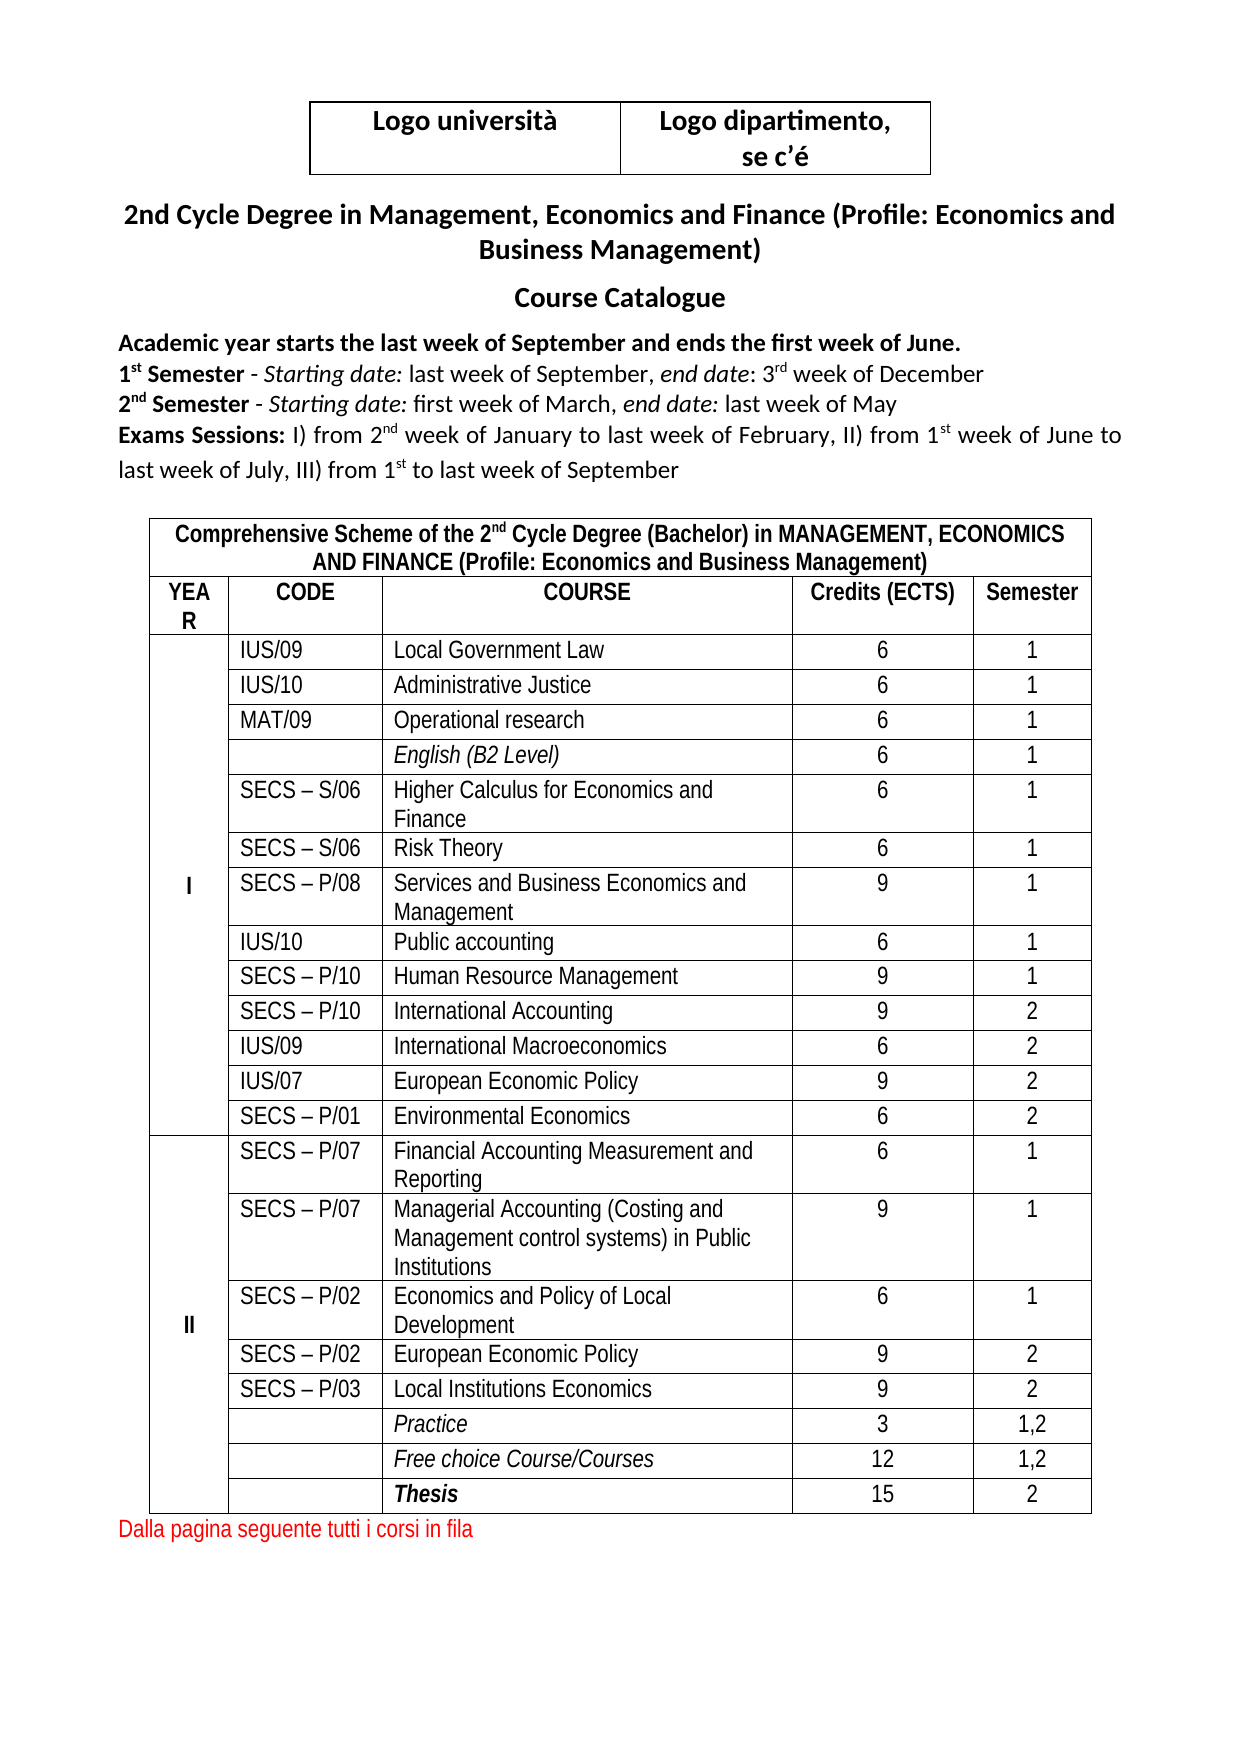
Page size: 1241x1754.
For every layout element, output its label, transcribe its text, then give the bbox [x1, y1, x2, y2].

table_cell Financial Accounting Measurement and Reporting [383, 1136, 792, 1193]
table_cell SECS – P/08 [229, 868, 382, 925]
table_cell European Economic Policy [383, 1066, 792, 1100]
table_cell 1 [974, 1136, 1091, 1193]
table_cell 1 [974, 775, 1091, 832]
table_cell 1 [974, 833, 1091, 867]
table_cell MAT/09 [229, 705, 382, 739]
table_cell Public accounting [383, 926, 792, 960]
table_cell Services and Business Economics and Management [383, 868, 792, 925]
table_cell 1 [974, 1281, 1091, 1338]
table_cell SECS – P/01 [229, 1101, 382, 1135]
table_cell 1 [974, 670, 1091, 704]
text 1st Semester - Starting date: last week of September, end date: 3rd week of December [118, 358, 1122, 389]
table_cell IUS/09 [229, 635, 382, 669]
table_cell Semester [974, 577, 1091, 634]
table_cell 6 [793, 1136, 973, 1193]
table_cell 1,2 [974, 1444, 1091, 1478]
table_cell Local Government Law [383, 635, 792, 669]
table_cell 2 [974, 1374, 1091, 1408]
table_cell YEAR [150, 577, 228, 634]
table_cell 1 [974, 961, 1091, 995]
table_cell COURSE [383, 577, 792, 634]
table_cell 6 [793, 775, 973, 832]
table_cell European Economic Policy [383, 1340, 792, 1373]
table_cell Environmental Economics [383, 1101, 792, 1135]
table_cell 6 [793, 926, 973, 960]
text Exams Sessions: I) from 2nd week of January to last week of February, II) from 1st week of June to last week of July, III) from 1st to last week of September [118, 419, 1122, 485]
table_cell 3 [793, 1409, 973, 1443]
table_cell Operational research [383, 705, 792, 739]
table_cell International Accounting [383, 996, 792, 1030]
table_cell Higher Calculus for Economics and Finance [383, 775, 792, 832]
text Course Catalogue [118, 279, 1122, 315]
table_cell Local Institutions Economics [383, 1374, 792, 1408]
table_cell 6 [793, 670, 973, 704]
table_cell II [150, 1136, 228, 1513]
table_cell SECS – P/02 [229, 1281, 382, 1338]
table_cell CODE [229, 577, 382, 634]
table_header Logo università [311, 103, 620, 174]
table_cell SECS – P/03 [229, 1374, 382, 1408]
table_cell 2 [974, 1479, 1091, 1513]
table_cell [229, 1409, 382, 1443]
table_cell 15 [793, 1479, 973, 1513]
table_cell Risk Theory [383, 833, 792, 867]
table_cell 6 [793, 635, 973, 669]
table_cell Economics and Policy of Local Development [383, 1281, 792, 1338]
table_cell Practice [383, 1409, 792, 1443]
table_cell International Macroeconomics [383, 1031, 792, 1065]
table_cell 6 [793, 1031, 973, 1065]
table_cell 9 [793, 1066, 973, 1100]
table_cell Human Resource Management [383, 961, 792, 995]
text 2nd Cycle Degree in Management, Economics and Finance (Profile: Economics and Business Management) [118, 196, 1122, 267]
table_cell Credits (ECTS) [793, 577, 973, 634]
table_cell 2 [974, 1066, 1091, 1100]
table_cell SECS – P/10 [229, 996, 382, 1030]
table_cell 1 [974, 868, 1091, 925]
table_cell 2 [974, 996, 1091, 1030]
table_header Comprehensive Scheme of the 2nd Cycle Degree (Bachelor) in MANAGEMENT, ECONOMICS AND FINANCE (Profile: Economics and Business Management) [150, 519, 1091, 576]
table_cell Thesis [383, 1479, 792, 1513]
table_cell I [150, 635, 228, 1135]
table_cell 9 [793, 996, 973, 1030]
table_cell [229, 1444, 382, 1478]
table_header Logo dipartimento, se c’é [621, 103, 930, 174]
table_cell 6 [793, 740, 973, 774]
table_cell 9 [793, 1194, 973, 1280]
table_cell 1 [974, 635, 1091, 669]
table_cell 9 [793, 1340, 973, 1373]
table_cell IUS/10 [229, 670, 382, 704]
table_cell SECS – S/06 [229, 775, 382, 832]
table_cell 2 [974, 1031, 1091, 1065]
table_cell IUS/07 [229, 1066, 382, 1100]
table_cell SECS – P/10 [229, 961, 382, 995]
text Academic year starts the last week of September and ends the first week of June. [118, 328, 1122, 358]
table_cell 12 [793, 1444, 973, 1478]
table_cell SECS – S/06 [229, 833, 382, 867]
table_cell 1 [974, 705, 1091, 739]
table_cell Managerial Accounting (Costing and Management control systems) in Public Institutions [383, 1194, 792, 1280]
table_cell 9 [793, 868, 973, 925]
table_cell SECS – P/02 [229, 1340, 382, 1373]
table_cell 1 [974, 740, 1091, 774]
table_cell 1,2 [974, 1409, 1091, 1443]
table_cell 1 [974, 926, 1091, 960]
table_cell 6 [793, 705, 973, 739]
table_cell 2 [974, 1101, 1091, 1135]
table_cell [229, 740, 382, 774]
table_cell 2 [974, 1340, 1091, 1373]
table_cell 6 [793, 1281, 973, 1338]
table_cell IUS/09 [229, 1031, 382, 1065]
table_cell 9 [793, 961, 973, 995]
table_cell IUS/10 [229, 926, 382, 960]
table_cell SECS – P/07 [229, 1194, 382, 1280]
table_cell 6 [793, 1101, 973, 1135]
table_cell English (B2 Level) [383, 740, 792, 774]
text 2nd Semester - Starting date: first week of March, end date: last week of May [118, 389, 1122, 419]
table_cell Free choice Course/Courses [383, 1444, 792, 1478]
table_cell 1 [974, 1194, 1091, 1280]
table_cell [229, 1479, 382, 1513]
table_cell Administrative Justice [383, 670, 792, 704]
text Dalla pagina seguente tutti i corsi in fila [118, 565, 1122, 1543]
table_cell 6 [793, 833, 973, 867]
table_cell 9 [793, 1374, 973, 1408]
table_cell SECS – P/07 [229, 1136, 382, 1193]
